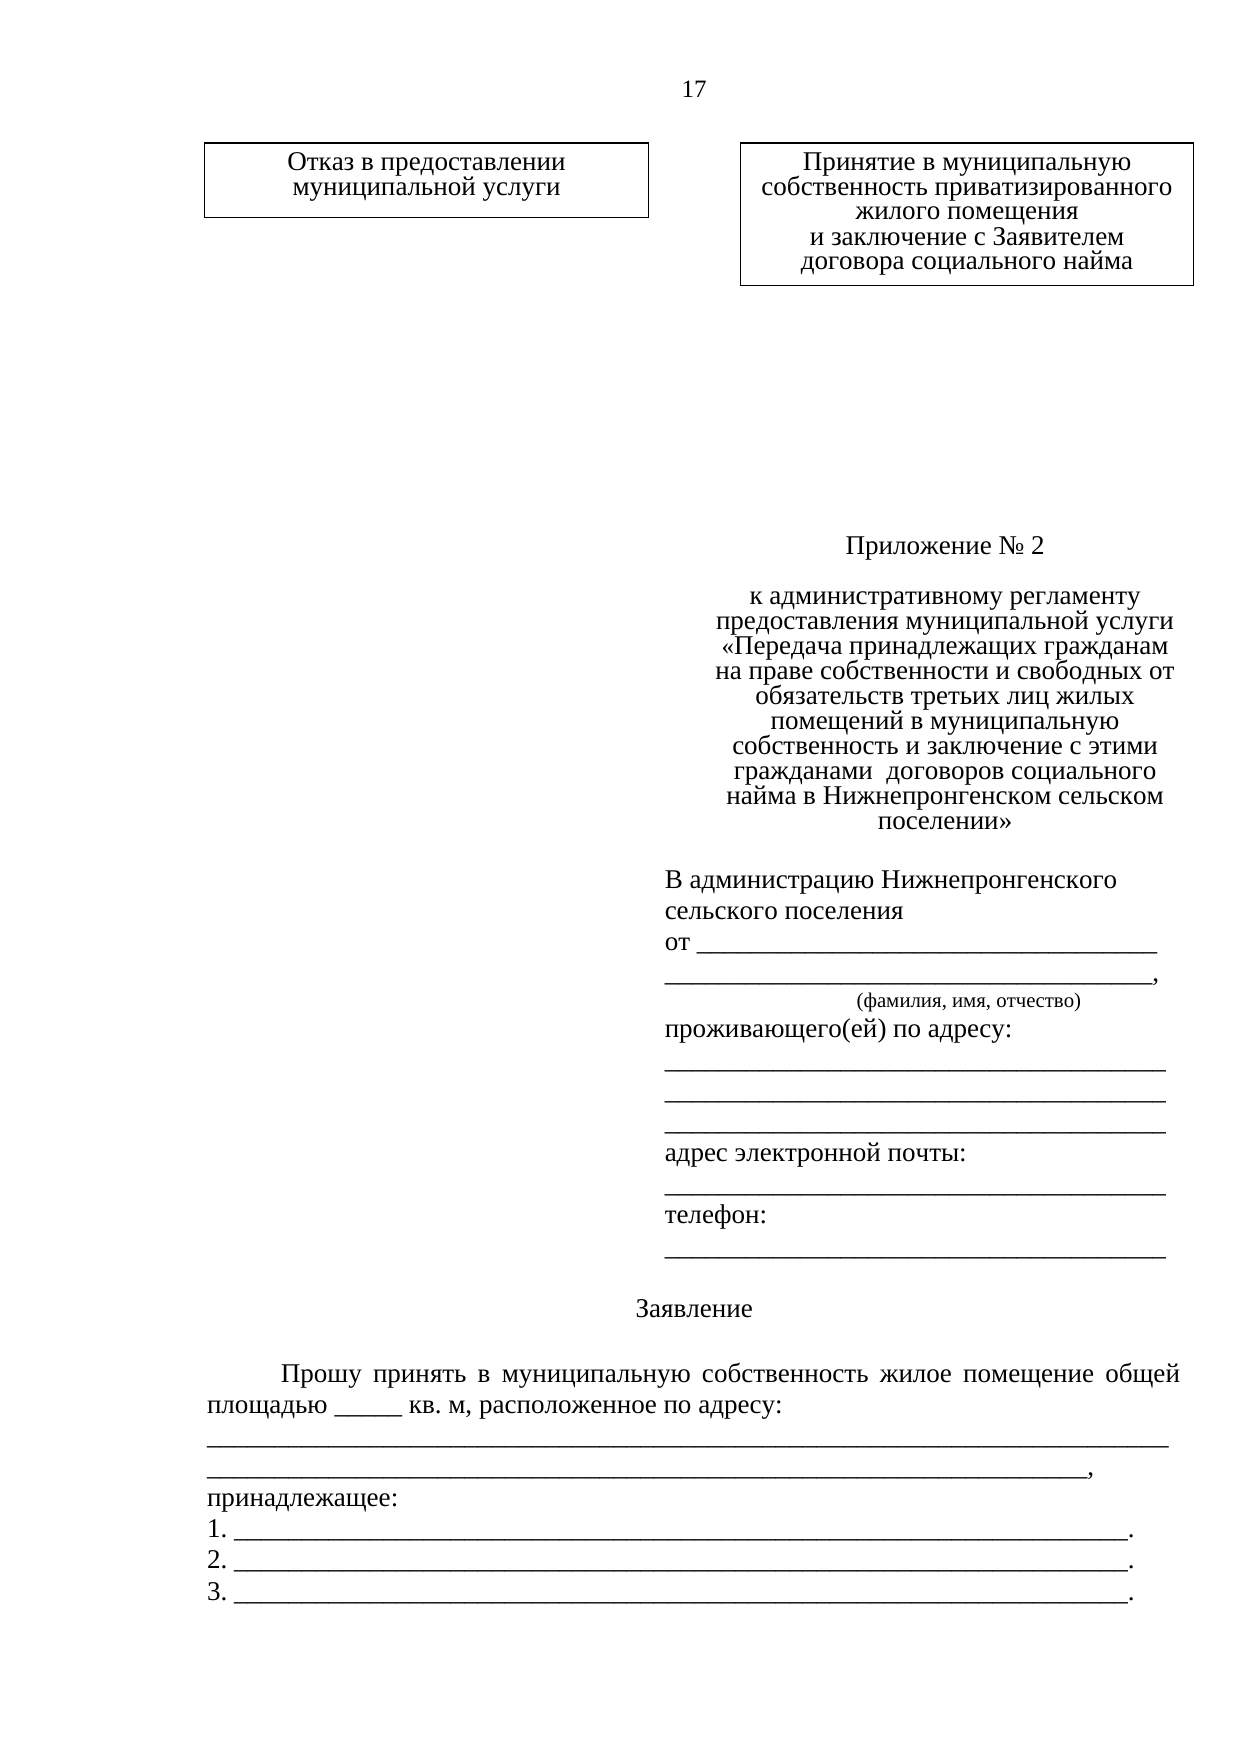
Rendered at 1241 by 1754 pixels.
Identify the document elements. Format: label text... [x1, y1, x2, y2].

text телефон: _____________________________________ [664, 1198, 1181, 1261]
text от __________________________________ [664, 925, 1181, 956]
text Прошу принять в муниципальную собственность жилое помещение общей площадью _____ кв. м, расположенное по адресу: [207, 1357, 1181, 1419]
text В администрацию Нижнепронгенского сельского поселения [664, 863, 1181, 925]
text Заявление [207, 1292, 1181, 1323]
text Приложение № 2 [709, 534, 1181, 559]
text 1. __________________________________________________________________. [207, 1512, 1181, 1543]
text (фамилия, имя, отчество) [664, 988, 1181, 1012]
text ____________________________________, [664, 956, 1181, 988]
text принадлежащее: [207, 1481, 1181, 1512]
text адрес электронной почты: _____________________________________ [664, 1136, 1181, 1198]
text _____________________________________ _____________________________________ [664, 1074, 1181, 1136]
text ________________________________________________________________________________________________________________________________________, [207, 1419, 1181, 1481]
text 3. __________________________________________________________________. [207, 1575, 1181, 1606]
text к административному регламенту предоставления муниципальной услуги «Передача принадлежащих гражданам на праве собственности и свободных от обязательств третьих лиц жилых помещений в муниципальную собственность и заключение с этими гражданами договоров социального найма в Нижнепронгенском сельском поселении» [709, 584, 1181, 834]
text 2. __________________________________________________________________. [207, 1543, 1181, 1575]
text проживающего(ей) по адресу: _____________________________________ [664, 1012, 1181, 1074]
